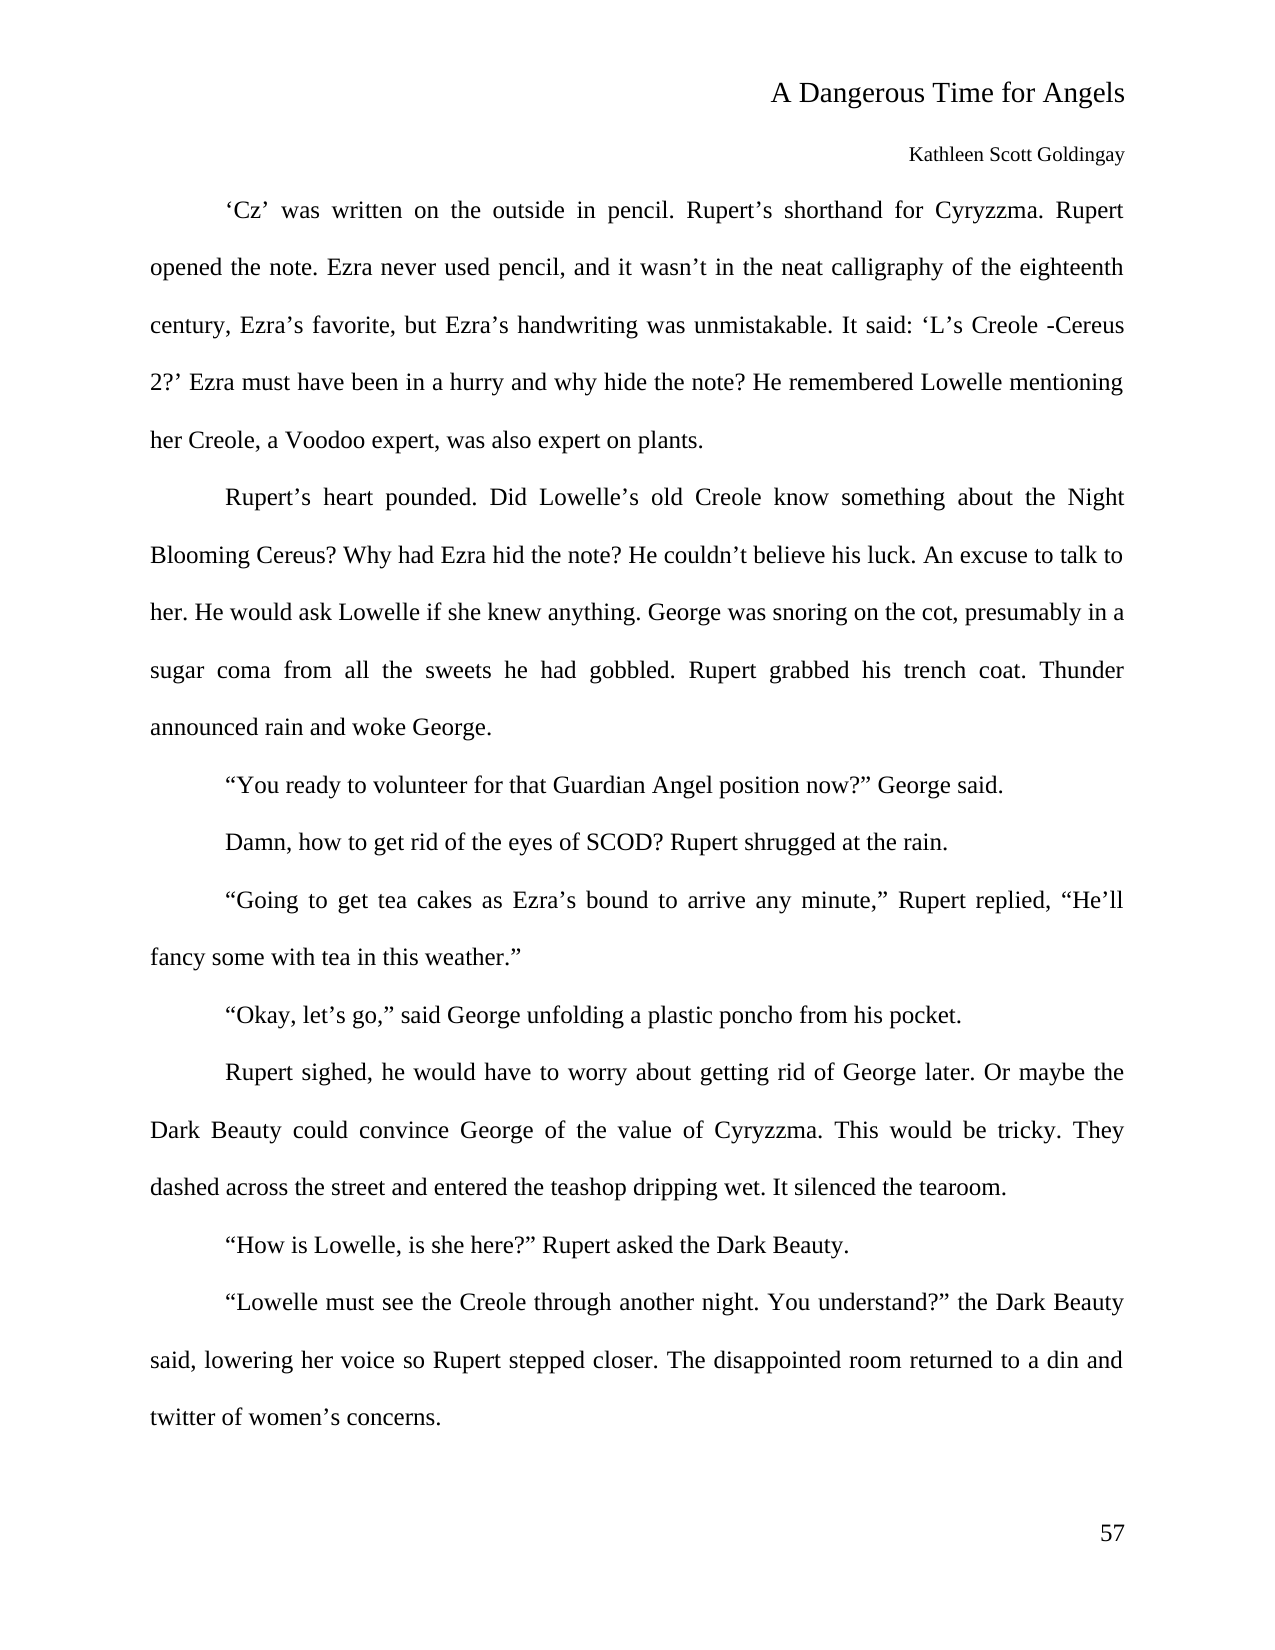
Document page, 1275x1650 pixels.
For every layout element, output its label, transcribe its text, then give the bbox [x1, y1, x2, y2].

text Rupert’s heart pounded. Did Lowelle’s old Creole know something about the Night Blooming Cereus? Why had Ezra hid the note? He couldn’t believe his luck. An excuse to talk to her. He would ask Lowelle if she knew anything. George was snoring on the cot, presumably in a sugar coma from all the sweets he had gobbled. Rupert grabbed his trench coat. Thunder announced rain and woke George. [150, 482, 1125, 741]
text “How is Lowelle, is she here?” Rupert asked the Dark Beauty. [150, 1230, 1125, 1258]
text “You ready to volunteer for that Guardian Angel position now?” George said. [150, 770, 1125, 798]
text “Lowelle must see the Creole through another night. You understand?” the Dark Beauty said, lowering her voice so Rupert stepped closer. The disappointed room returned to a din and twitter of women’s concerns. [150, 1287, 1125, 1431]
text “Okay, let’s go,” said George unfolding a plastic poncho from his pocket. [150, 1000, 1125, 1028]
text “Going to get tea cakes as Ezra’s bound to arrive any minute,” Rupert replied, “He’ll fancy some with tea in this weather.” [150, 885, 1125, 971]
text ‘Cz’ was written on the outside in pencil. Rupert’s shorthand for Cyryzzma. Rupert opened the note. Ezra never used pencil, and it wasn’t in the neat calligraphy of the eighteenth century, Ezra’s favorite, but Ezra’s handwriting was unmistakable. It said: ‘L’s Creole -Cereus 2?’ Ezra must have been in a hurry and why hide the note? He remembered Lowelle mentioning her Creole, a Voodoo expert, was also expert on plants. [150, 195, 1125, 453]
text Damn, how to get rid of the eyes of SCOD? Rupert shrugged at the rain. [150, 827, 1125, 856]
text Rupert sighed, he would have to worry about getting rid of George later. Or maybe the Dark Beauty could convince George of the value of Cyryzzma. This would be tricky. They dashed across the street and entered the teashop dripping wet. It silenced the tearoom. [150, 1057, 1125, 1201]
